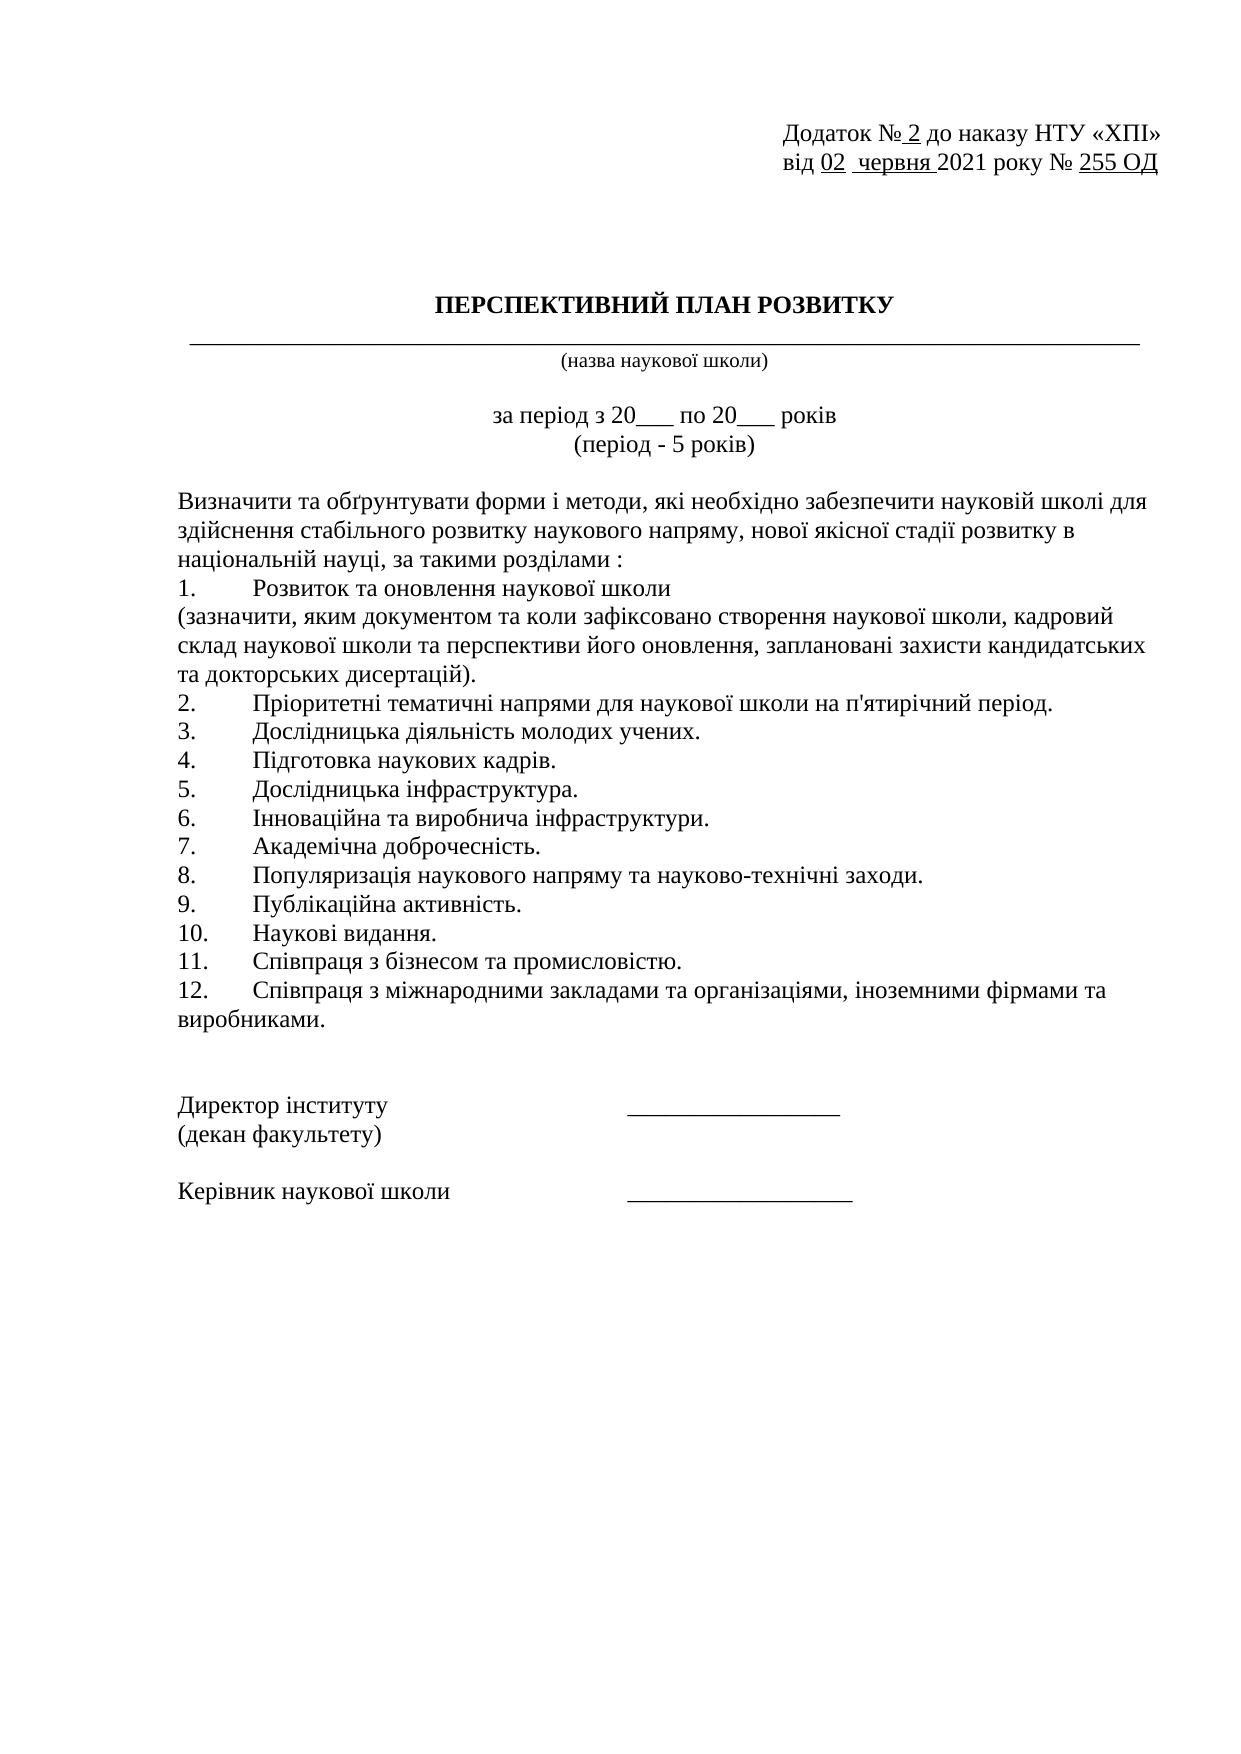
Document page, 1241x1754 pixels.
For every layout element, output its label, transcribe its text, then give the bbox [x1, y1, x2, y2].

text ____________________________________________________________________________ (назва наукової школи) [177, 319, 1152, 400]
text 4. Підготовка наукових кадрів. [177, 745, 1152, 774]
text 9. Публікаційна активність. [177, 889, 1152, 918]
text 7. Академічна доброчесність. [177, 831, 1152, 860]
text (зазначити, яким документом та коли зафіксовано створення наукової школи, кадровий склад наукової школи та перспективи його оновлення, заплановані захисти кандидатських та докторських дисертацій). [177, 601, 1152, 688]
text Директор інституту _________________ [177, 1090, 1152, 1119]
text 1. Розвиток та оновлення наукової школи [177, 573, 1152, 601]
text 10. Наукові видання. [177, 918, 1152, 946]
text Визначити та обґрунтувати форми і методи, які необхідно забезпечити науковій школі для здійснення стабільного розвитку наукового напряму, нової якісної стадії розвитку в національній науці, за такими розділами : [177, 486, 1152, 573]
text 5. Дослідницька інфраструктура. [177, 774, 1152, 803]
text 2. Пріоритетні тематичні напрями для наукової школи на п'ятирічний період. [177, 688, 1152, 716]
text 11. Співпраця з бізнесом та промисловістю. [177, 946, 1152, 975]
text 3. Дослідницька діяльність молодих учених. [177, 716, 1152, 745]
text Додаток № 2 до наказу НТУ «ХПІ» [783, 118, 1167, 147]
text від 02 червня 2021 року № 255 ОД [783, 147, 1167, 176]
text 6. Інноваційна та виробнича інфраструктури. [177, 803, 1152, 831]
text Керівник наукової школи __________________ [177, 1176, 1152, 1205]
text 8. Популяризація наукового напряму та науково-технічні заходи. [177, 860, 1152, 889]
text 12. Співпраця з міжнародними закладами та організаціями, іноземними фірмами та виробниками. [177, 975, 1152, 1033]
text (декан факультету) [177, 1119, 1152, 1148]
text за період з 20___ по 20___ років (період - 5 років) [177, 400, 1152, 458]
text ПЕРСПЕКТИВНИЙ ПЛАН РОЗВИТКУ [177, 291, 1152, 319]
